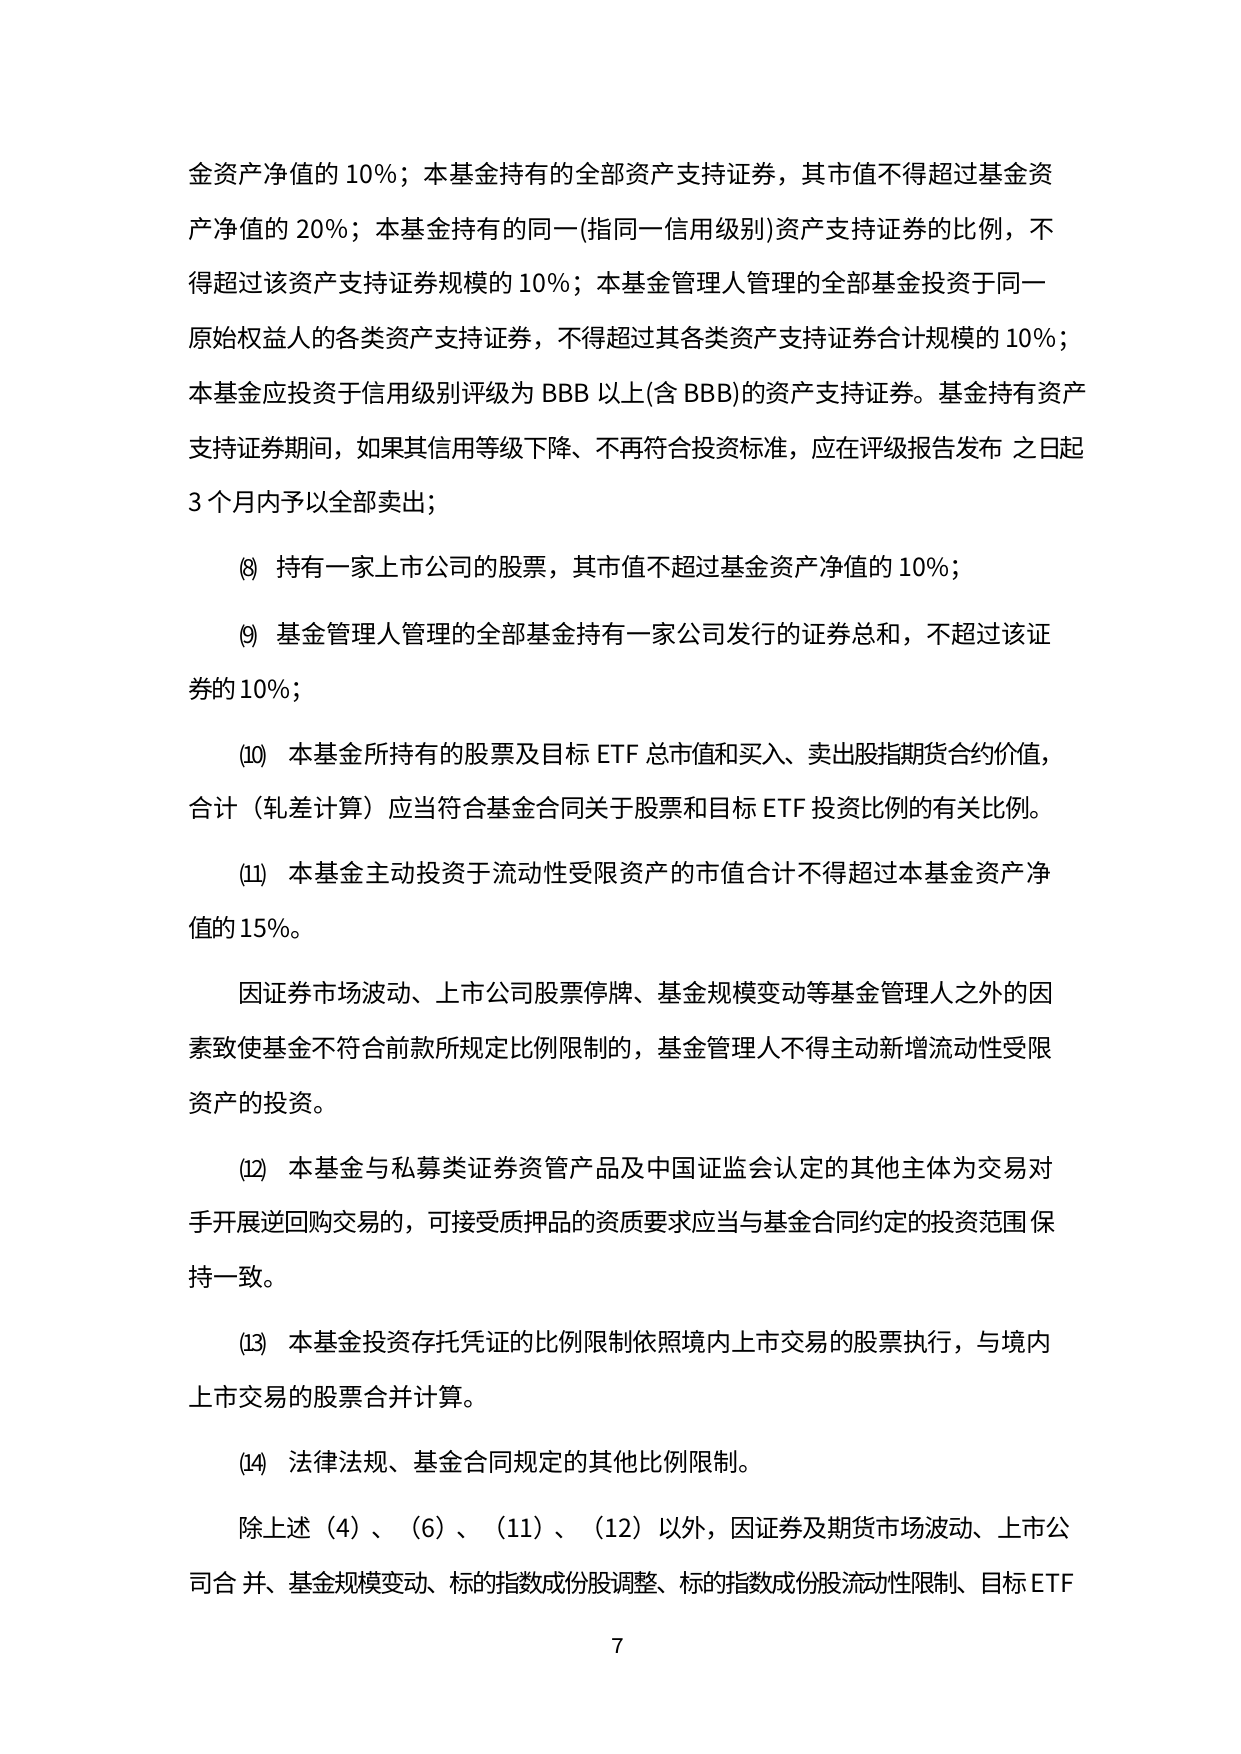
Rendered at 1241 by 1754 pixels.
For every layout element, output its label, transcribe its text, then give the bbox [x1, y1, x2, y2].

text 因证券市场波动、上市公司股票停牌、基金规模变动等基金管理人之外的因素致使基金不符合前款所规定比例限制的，基金管理人不得主动新增流动性受限资产的投资。 [188, 974, 1055, 1119]
list 基金管理人管理的全部基金持有一家公司发行的证券总和，不超过该证券的 10%； [188, 614, 1055, 705]
list 本基金与私募类证券资管产品及中国证监会认定的其他主体为交易对手开展逆回购交易的，可接受质押品的资质要求应当与基金合同约定的投资范围保持一致。 [188, 1148, 1055, 1294]
list 法律法规、基金合同规定的其他比例限制。 [238, 1442, 1111, 1478]
text 金资产净值的 10％；本基金持有的全部资产支持证券，其市值不得超过基金资产净值的 20％；本基金持有的同一(指同一信用级别)资产支持证券的比例，不得超过该资产支持证券规模的 10％；本基金管理人管理的全部基金投资于同一 [188, 154, 1055, 300]
list 本基金投资存托凭证的比例限制依照境内上市交易的股票执行，与境内上市交易的股票合并计算。 [188, 1322, 1055, 1413]
text 原始权益人的各类资产支持证券，不得超过其各类资产支持证券合计规模的10％； 本基金应投资于信用级别评级为 BBB 以上(含 BBB)的资产支持证券。基金持有资产支持证券期间，如果其信用等级下降、不再符合投资标准，应在评级报告发布 之日起 3 个月内予以全部卖出； [188, 319, 1092, 519]
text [188, 1509, 1080, 1600]
list 持有一家上市公司的股票，其市值不超过基金资产净值的 10%； [238, 548, 1111, 584]
list 本基金主动投资于流动性受限资产的市值合计不得超过本基金资产净值的 15%。 [188, 854, 1055, 945]
list 本基金所持有的股票及目标ETF 总市值和买入、卖出股指期货合约价值， 合计（轧差计算）应当符合基金合同关于股票和目标 ETF 投资比例的有关比例。 [188, 734, 1069, 825]
